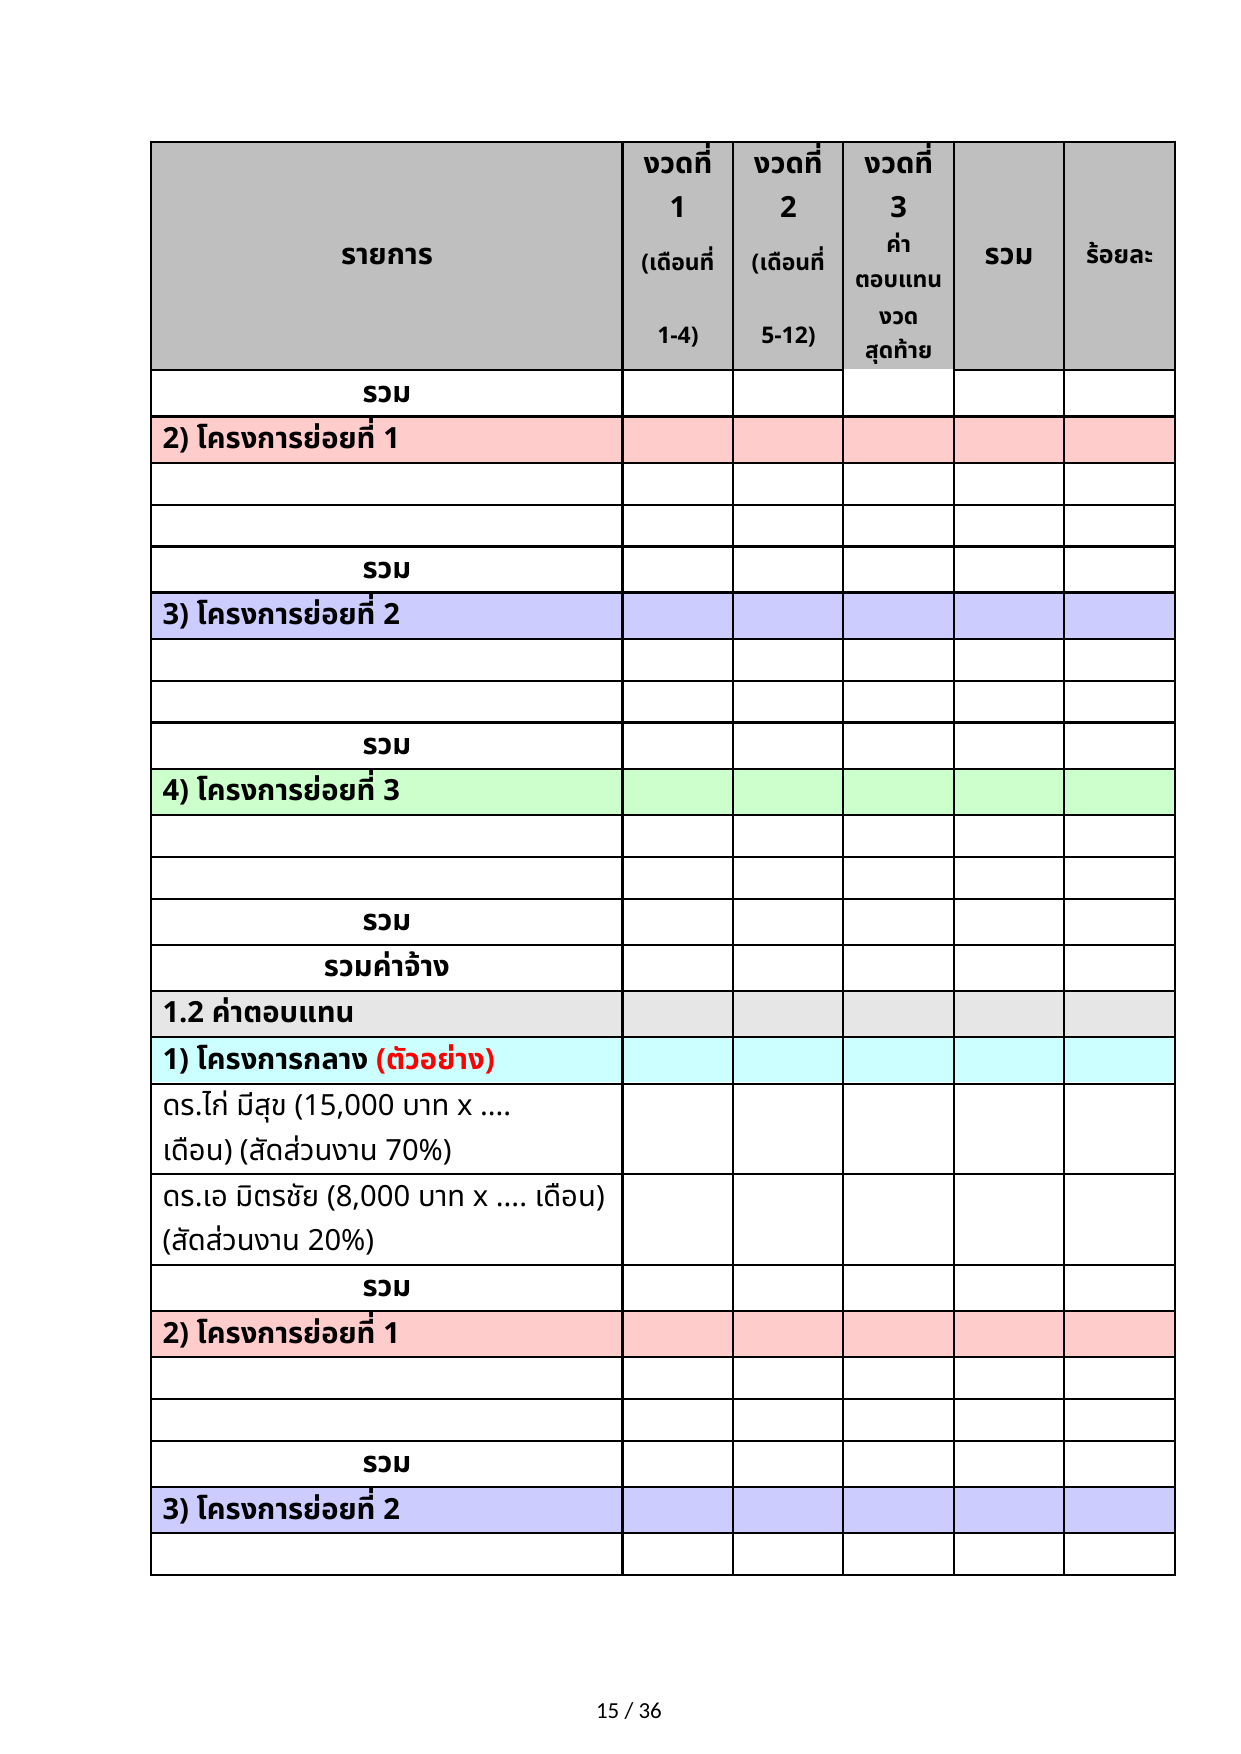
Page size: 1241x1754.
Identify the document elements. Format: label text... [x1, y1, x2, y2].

table_cell รวม [152, 1442, 621, 1486]
table_header ร้อยละ [1065, 143, 1174, 369]
table_cell [955, 770, 1063, 814]
table_cell [734, 1488, 842, 1532]
table_cell [955, 594, 1063, 638]
table_cell [152, 816, 621, 856]
table_cell [1065, 1400, 1174, 1440]
table_cell [844, 1085, 953, 1173]
table_cell [955, 1266, 1063, 1310]
table_cell [734, 548, 842, 591]
table_cell [624, 506, 732, 545]
table_cell [844, 1534, 953, 1574]
table_cell ค่าตอบแทน [844, 226, 953, 298]
table_cell [1065, 992, 1174, 1036]
table_cell [624, 1175, 732, 1264]
table_cell [1065, 1488, 1174, 1532]
table_cell [734, 992, 842, 1036]
table_cell [955, 992, 1063, 1036]
table_cell [1065, 724, 1174, 767]
table_header งวดที่ 3 [844, 143, 953, 226]
table_cell (เดือนที่ [734, 226, 842, 298]
table_cell [734, 858, 842, 897]
table_cell [152, 858, 621, 897]
table_cell [844, 506, 953, 545]
table_cell ดร.เอ มิตรชัย (8,000 บาท x .... เดือน) (สัดส่วนงาน 20%) [152, 1175, 621, 1264]
table_cell [624, 464, 732, 503]
table_cell [1065, 594, 1174, 638]
table_cell [1065, 464, 1174, 503]
table_cell [1065, 506, 1174, 545]
table_cell [844, 1266, 953, 1310]
table_cell [844, 1175, 953, 1264]
table_cell รวม [152, 900, 621, 943]
table_cell [1065, 816, 1174, 856]
table_cell [152, 464, 621, 503]
table_cell [734, 1266, 842, 1310]
table_cell [844, 1312, 953, 1356]
table_cell [844, 1442, 953, 1486]
table_cell [955, 724, 1063, 767]
table_cell [955, 1358, 1063, 1398]
table_cell [1065, 1534, 1174, 1574]
table_cell [955, 418, 1063, 462]
table_cell [955, 1175, 1063, 1264]
table_cell [734, 816, 842, 856]
table_cell [734, 682, 842, 721]
table_cell [624, 724, 732, 767]
table_cell [955, 1038, 1063, 1082]
table_header รวม [955, 143, 1063, 369]
table_cell [624, 770, 732, 814]
table_cell [1065, 1358, 1174, 1398]
table_cell [955, 946, 1063, 990]
table_cell [844, 1358, 953, 1398]
table_cell 5-12) [734, 298, 842, 369]
table_cell [1065, 640, 1174, 679]
table_cell [734, 1400, 842, 1440]
table_cell [624, 992, 732, 1036]
table_cell [844, 770, 953, 814]
table_cell [844, 992, 953, 1036]
table_cell [734, 464, 842, 503]
table_cell [1065, 1266, 1174, 1310]
table_cell [844, 548, 953, 591]
table_cell [734, 900, 842, 943]
table_cell [844, 1400, 953, 1440]
table_cell [152, 640, 621, 679]
table_cell [624, 1266, 732, 1310]
table_cell 2) โครงการย่อยที่ 1 [152, 1312, 621, 1356]
table_cell [955, 1442, 1063, 1486]
table_cell [734, 640, 842, 679]
table_cell [734, 371, 842, 415]
table_cell 2) โครงการย่อยที่ 1 [152, 418, 621, 462]
table_cell [1065, 1038, 1174, 1082]
table_cell [624, 682, 732, 721]
table_cell [844, 816, 953, 856]
table_cell [624, 371, 732, 415]
table_cell [1065, 548, 1174, 591]
table_cell [624, 1358, 732, 1398]
table_cell ดร.ไก่ มีสุข (15,000 บาท x .... เดือน) (สัดส่วนงาน 70%) [152, 1085, 621, 1173]
table_cell [624, 1534, 732, 1574]
table_cell [955, 1488, 1063, 1532]
table_cell [734, 1358, 842, 1398]
table_cell [734, 506, 842, 545]
table_cell [734, 724, 842, 767]
table_cell [1065, 1442, 1174, 1486]
table_cell [734, 1442, 842, 1486]
table_cell [624, 900, 732, 943]
table_cell 4) โครงการย่อยที่ 3 [152, 770, 621, 814]
table_cell รวม [152, 1266, 621, 1310]
table_cell [955, 858, 1063, 897]
table_cell [734, 1085, 842, 1173]
table_cell [624, 946, 732, 990]
table_cell [844, 858, 953, 897]
table_cell รวม [152, 724, 621, 767]
table_cell [624, 1085, 732, 1173]
table_cell [844, 946, 953, 990]
table_cell [152, 1400, 621, 1440]
table_cell [624, 418, 732, 462]
table_cell [844, 640, 953, 679]
table_cell [955, 1534, 1063, 1574]
table_cell [955, 1400, 1063, 1440]
table_cell [624, 594, 732, 638]
table_cell [844, 464, 953, 503]
table_cell [624, 858, 732, 897]
table_cell 3) โครงการย่อยที่ 2 [152, 1488, 621, 1532]
table_header รายการ [152, 143, 621, 369]
table_cell [955, 682, 1063, 721]
table_cell [734, 418, 842, 462]
table_cell [734, 946, 842, 990]
table_cell [1065, 418, 1174, 462]
table_cell [624, 548, 732, 591]
table_cell (เดือนที่ [624, 226, 732, 298]
table_cell [734, 1038, 842, 1082]
table_cell [624, 1488, 732, 1532]
table_cell [844, 594, 953, 638]
table_cell [624, 1400, 732, 1440]
table_header งวดที่ 2 [734, 143, 842, 226]
table_cell [844, 369, 953, 415]
table_cell [152, 1534, 621, 1574]
table_cell [955, 1085, 1063, 1173]
table_cell 1.2 ค่าตอบแทน [152, 992, 621, 1036]
table_cell [955, 548, 1063, 591]
table_cell [734, 594, 842, 638]
table_cell [1065, 946, 1174, 990]
table_cell รวมค่าจ้าง [152, 946, 621, 990]
table_cell รวม [152, 371, 621, 415]
table_cell [955, 1312, 1063, 1356]
table_cell 1) โครงการกลาง (ตัวอย่าง) [152, 1038, 621, 1082]
table_cell [624, 1038, 732, 1082]
table_cell [844, 724, 953, 767]
table_cell 1-4) [624, 298, 732, 369]
table_cell [152, 506, 621, 545]
table_header งวดที่ 1 [624, 143, 732, 226]
table_cell [1065, 1085, 1174, 1173]
table_cell [1065, 371, 1174, 415]
table_cell [624, 1312, 732, 1356]
table_cell [955, 900, 1063, 943]
table_cell [955, 371, 1063, 415]
table_cell [734, 1534, 842, 1574]
table_cell [1065, 900, 1174, 943]
table_cell [624, 640, 732, 679]
table_cell [734, 1175, 842, 1264]
table_cell [624, 1442, 732, 1486]
table_cell [844, 1488, 953, 1532]
table_cell [734, 770, 842, 814]
table_cell รวม [152, 548, 621, 591]
table_cell [1065, 770, 1174, 814]
table_cell [844, 1038, 953, 1082]
table_cell [1065, 858, 1174, 897]
table_cell [844, 682, 953, 721]
table_cell [624, 816, 732, 856]
table_cell [734, 1312, 842, 1356]
table_cell [955, 640, 1063, 679]
table_cell [844, 418, 953, 462]
table_cell งวดสุดท้าย [844, 298, 953, 369]
table_cell [844, 900, 953, 943]
table_cell [955, 816, 1063, 856]
table_cell 3) โครงการย่อยที่ 2 [152, 594, 621, 638]
table_cell [955, 464, 1063, 503]
table_cell [152, 682, 621, 721]
table_cell [152, 1358, 621, 1398]
table_cell [1065, 1312, 1174, 1356]
table_cell [1065, 1175, 1174, 1264]
table_cell [955, 506, 1063, 545]
table_cell [1065, 682, 1174, 721]
